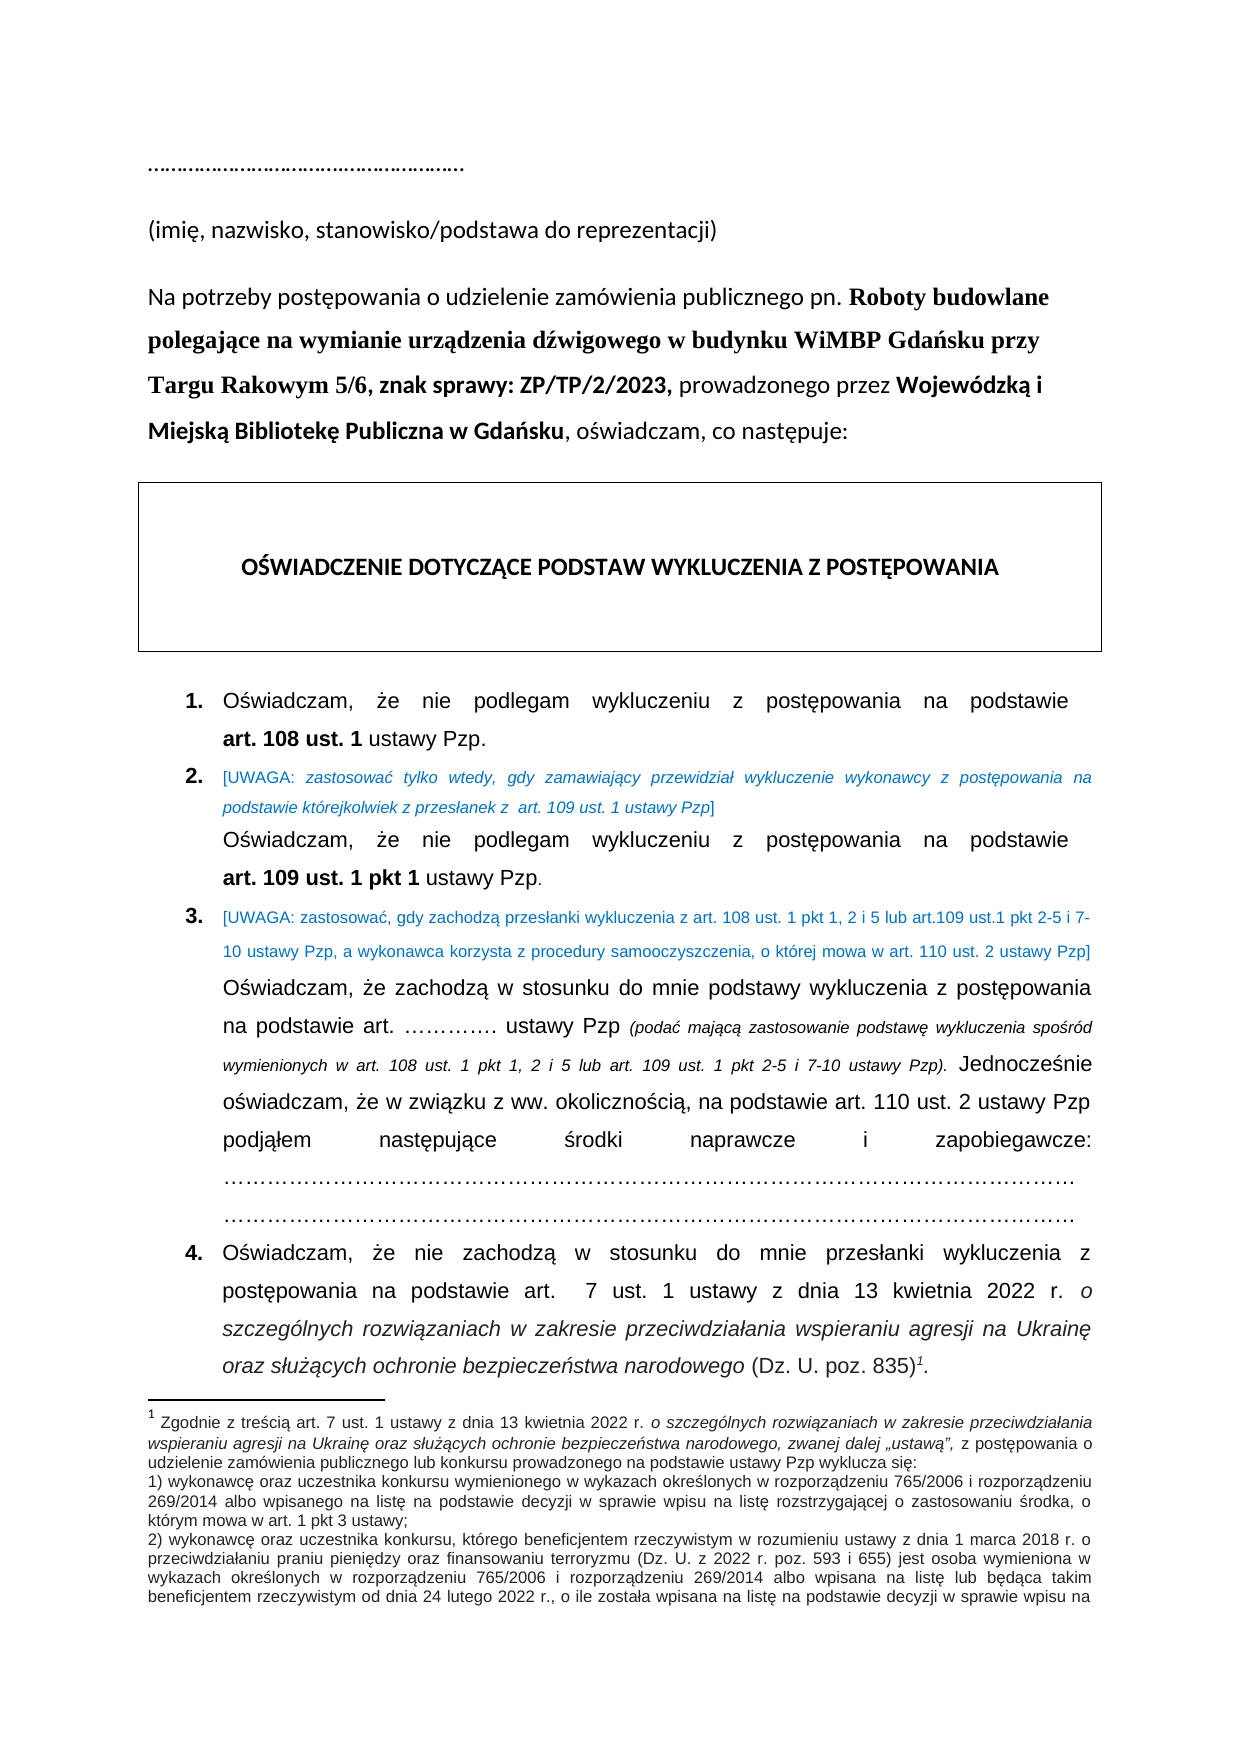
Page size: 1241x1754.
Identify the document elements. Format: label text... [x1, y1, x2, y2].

text …………………………….………………… [148, 148, 1093, 178]
list Oświadczam, że nie podlegam wykluczeniu z postępowania na podstawie art. 109 ust. 1 pkt 1 ustawy Pzp. [223, 827, 1093, 890]
list Oświadczam, że nie zachodzą w stosunku do mnie przesłanki wykluczenia z postępowania na podstawie art. 7 ust. 1 ustawy z dnia 13 kwietnia 2022 r. o szczególnych rozwiązaniach w zakresie przeciwdziałania wspieraniu agresji na Ukrainę oraz służących ochronie bezpieczeństwa narodowego (Dz. U. poz. 835). [185, 1240, 1093, 1378]
text OŚWIADCZENIE DOTYCZĄCE PODSTAW WYKLUCZENIA Z POSTĘPOWANIA [139, 548, 1101, 582]
list [UWAGA: zastosować, gdy zachodzą przesłanki wykluczenia z art. 108 ust. 1 pkt 1, 2 i 5 lub art.109 ust.1 pkt 2-5 i 7-10 ustawy Pzp, a wykonawca korzysta z procedury samooczyszczenia, o której mowa w art. 110 ust. 2 ustawy Pzp] Oświadczam, że zachodzą w stosunku do mnie podstawy wykluczenia z postępowania na podstawie art. …………. ustawy Pzp (podać mającą zastosowanie podstawę wykluczenia spośród wymienionych w art. 108 ust. 1 pkt 1, 2 i 5 lub art. 109 ust. 1 pkt 2-5 i 7-10 ustawy Pzp). Jednocześnie oświadczam, że w związku z ww. okolicznością, na podstawie art. 110 ust. 2 ustawy Pzp podjąłem następujące środki naprawcze i zapobiegawcze: ……………………………………………………………………………………………………………………………………………………………………………………………………………… [185, 903, 1093, 1227]
text (imię, nazwisko, stanowisko/podstawa do reprezentacji) [148, 214, 1093, 245]
text Na potrzeby postępowania o udzielenie zamówienia publicznego pn. Roboty budowlane polegające na wymianie urządzenia dźwigowego w budynku WiMBP Gdańsku przy Targu Rakowym 5/6, znak sprawy: ZP/TP/2/2023, prowadzonego przez Wojewódzką i Miejską Bibliotekę Publiczna w Gdańsku, oświadczam, co następuje: [148, 281, 1093, 446]
list [UWAGA: zastosować tylko wtedy, gdy zamawiający przewidział wykluczenie wykonawcy z postępowania na podstawie którejkolwiek z przesłanek z art. 109 ust. 1 ustawy Pzp] [185, 763, 1093, 817]
list Oświadczam, że nie podlegam wykluczeniu z postępowania na podstawie art. 108 ust. 1 ustawy Pzp. [185, 688, 1093, 751]
